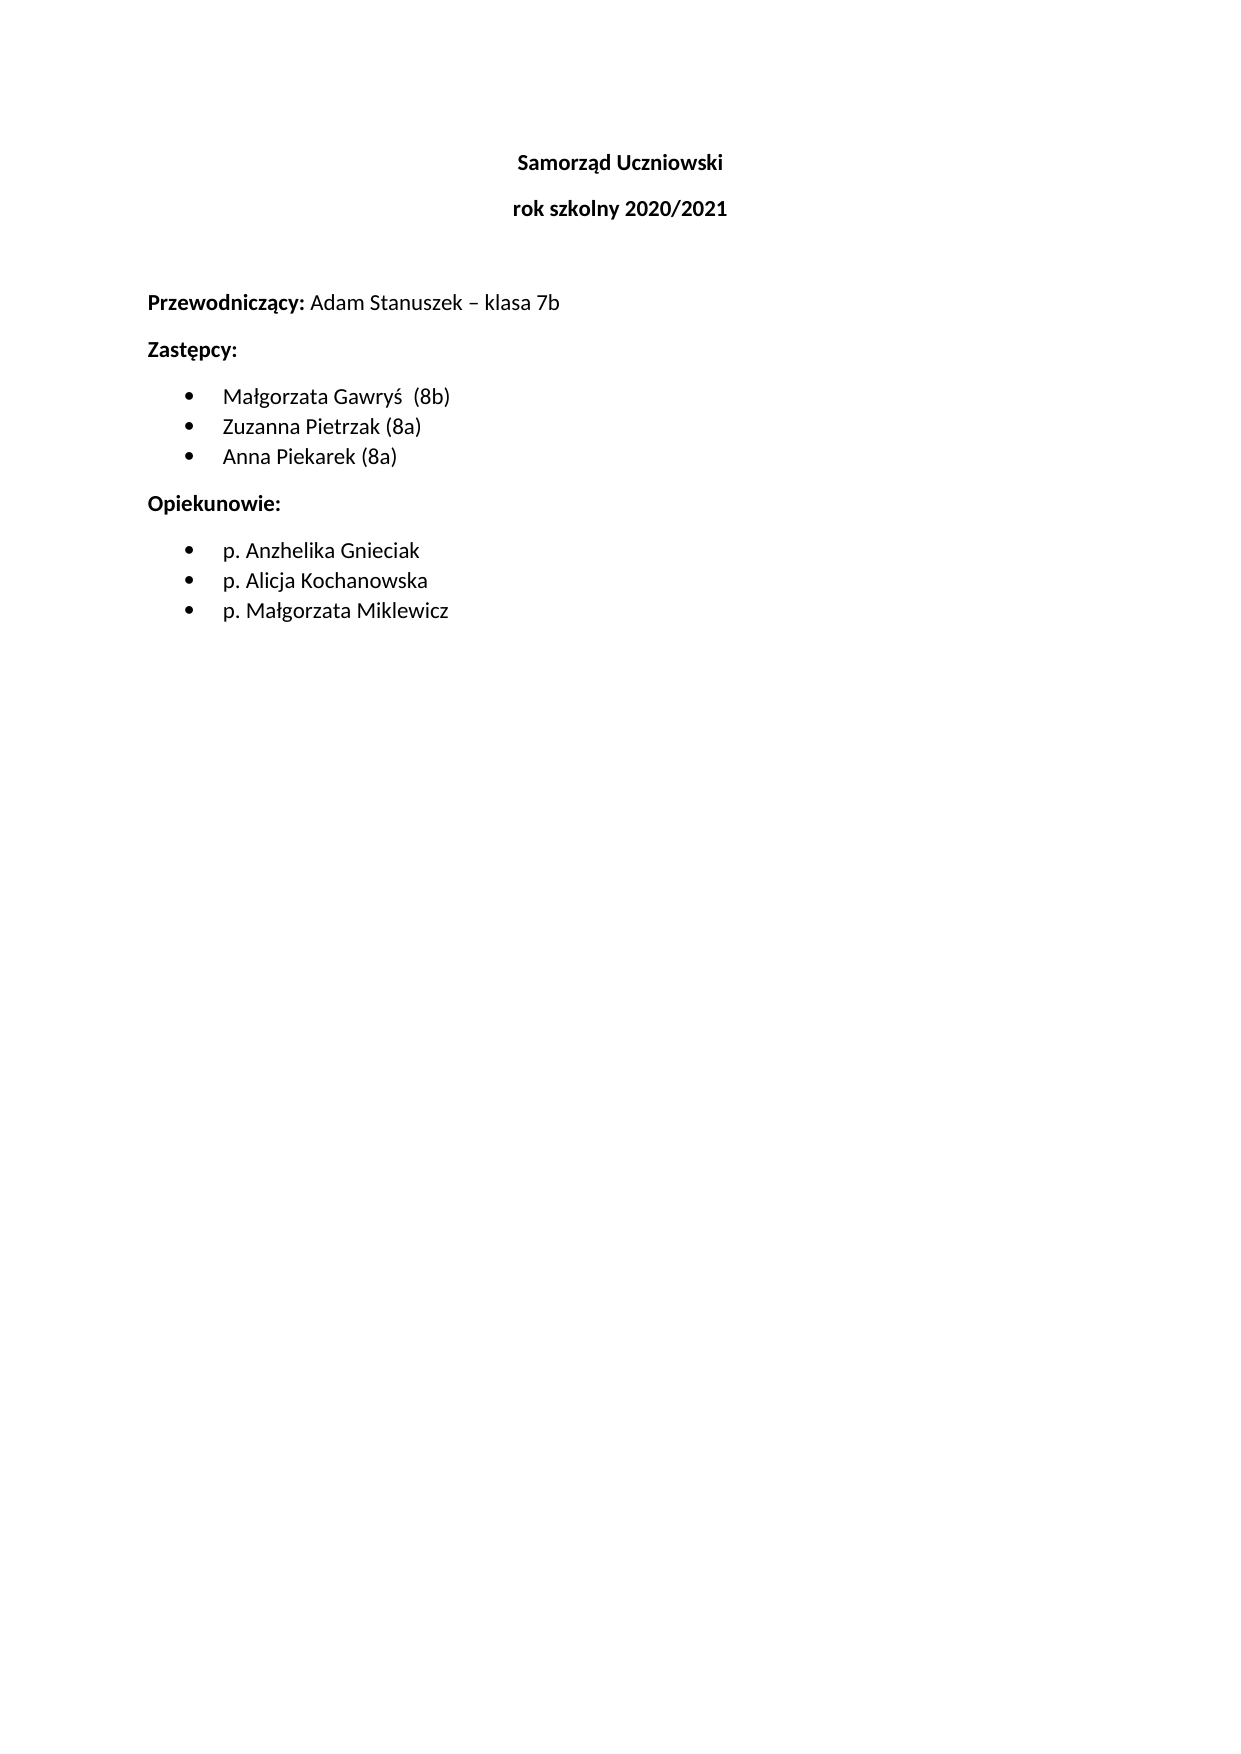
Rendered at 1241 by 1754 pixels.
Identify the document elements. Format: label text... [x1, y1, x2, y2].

list p. Anzhelika Gnieciak [185, 536, 1093, 564]
list p. Alicja Kochanowska [185, 566, 1093, 594]
list p. Małgorzata Miklewicz [185, 597, 1093, 624]
list Anna Piekarek (8a) [185, 442, 1093, 470]
text rok szkolny 2020/2021 [148, 194, 1093, 222]
text Zastępcy: [148, 335, 1093, 363]
text Samorząd Uczniowski [148, 148, 1093, 176]
list Zuzanna Pietrzak (8a) [185, 412, 1093, 440]
text Opiekunowie: [148, 489, 1093, 517]
text Przewodniczący: Adam Stanuszek – klasa 7b [148, 288, 1093, 316]
list Małgorzata Gawryś (8b) [185, 382, 1093, 410]
